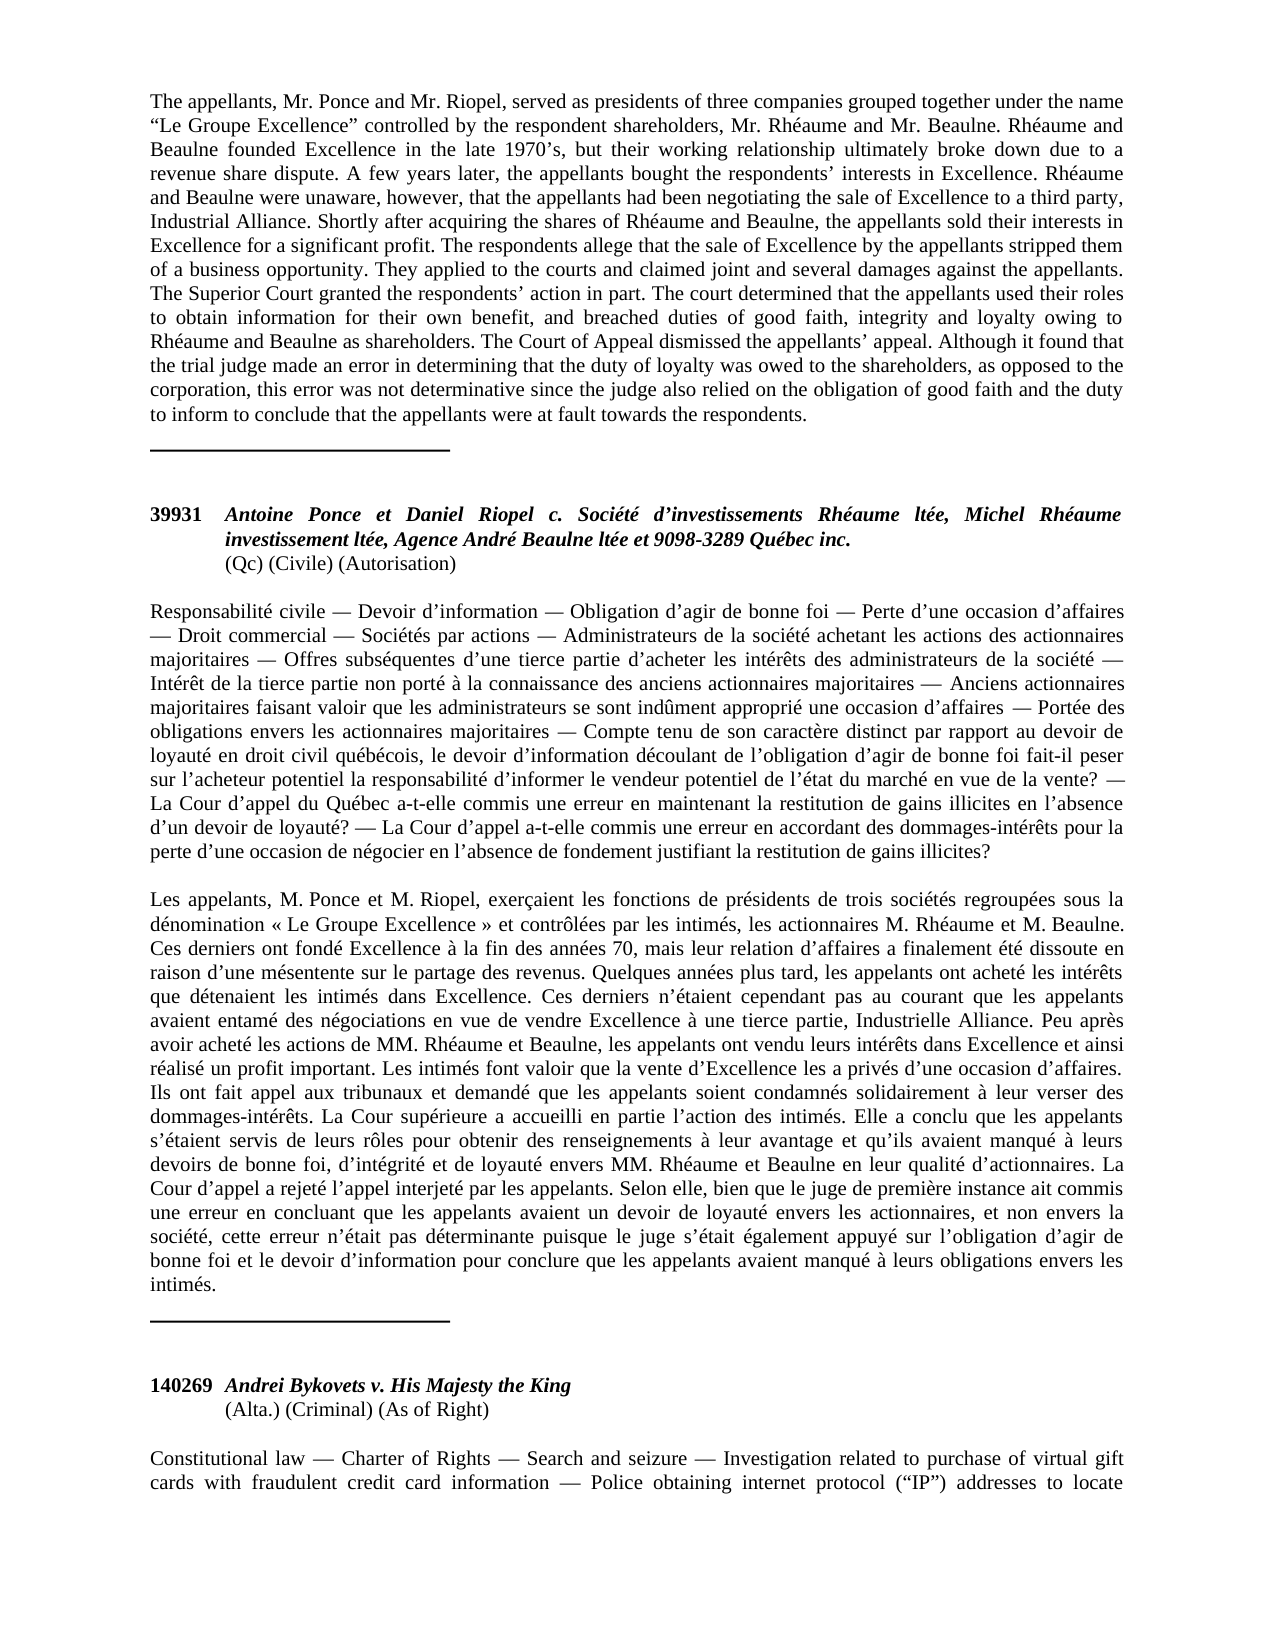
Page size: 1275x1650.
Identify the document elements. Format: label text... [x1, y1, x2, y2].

text (Alta.) (Criminal) (As of Right) [150, 1397, 1125, 1421]
text 40269 Andrei Bykovets v. His Majesty the King [150, 1373, 1125, 1397]
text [150, 1446, 1125, 1494]
text Responsabilité civile — Devoir d’information — Obligation d’agir de bonne foi — Perte d’une occasion d’affaires — Droit commercial — Sociétés par actions — Administrateurs de la société achetant les actions des actionnaires majoritaires — Offres subséquentes d’une tierce partie d’acheter les intérêts des administrateurs de la société — Intérêt de la tierce partie non porté à la connaissance des anciens actionnaires majoritaires — Anciens actionnaires majoritaires faisant valoir que les administrateurs se sont indûment approprié une occasion d’affaires — Portée des obligations envers les actionnaires majoritaires — Compte tenu de son caractère distinct par rapport au devoir de loyauté en droit civil québécois, le devoir d’information découlant de l’obligation d’agir de bonne foi fait-il peser sur l’acheteur potentiel la responsabilité d’informer le vendeur potentiel de l’état du marché en vue de la vente? — La Cour d’appel du Québec a-t-elle commis une erreur en maintenant la restitution de gains illicites en l’absence d’un devoir de loyauté? — La Cour d’appel a-t-elle commis une erreur en accordant des dommages-intérêts pour la perte d’une occasion de négocier en l’absence de fondement justifiant la restitution de gains illicites? [150, 599, 1125, 863]
text (Qc) (Civile) (Autorisation) [150, 551, 1125, 574]
text Les appelants, M. Ponce et M. Riopel, exerçaient les fonctions de présidents de trois sociétés regroupées sous la dénomination « Le Groupe Excellence » et contrôlées par les intimés, les actionnaires M. Rhéaume et M. Beaulne. Ces derniers ont fondé Excellence à la fin des années 70, mais leur relation d’affaires a finalement été dissoute en raison d’une mésentente sur le partage des revenus. Quelques années plus tard, les appelants ont acheté les intérêts que détenaient les intimés dans Excellence. Ces derniers n’étaient cependant pas au courant que les appelants avaient entamé des négociations en vue de vendre Excellence à une tierce partie, Industrielle Alliance. Peu après avoir acheté les actions de MM. Rhéaume et Beaulne, les appelants ont vendu leurs intérêts dans Excellence et ainsi réalisé un profit important. Les intimés font valoir que la vente d’Excellence les a privés d’une occasion d’affaires. Ils ont fait appel aux tribunaux et demandé que les appelants soient condamnés solidairement à leur verser des dommages-intérêts. La Cour supérieure a accueilli en partie l’action des intimés. Elle a conclu que les appelants s’étaient servis de leurs rôles pour obtenir des renseignements à leur avantage et qu’ils avaient manqué à leurs devoirs de bonne foi, d’intégrité et de loyauté envers MM. Rhéaume et Beaulne en leur qualité d’actionnaires. La Cour d’appel a rejeté l’appel interjeté par les appelants. Selon elle, bien que le juge de première instance ait commis une erreur en concluant que les appelants avaient un devoir de loyauté envers les actionnaires, et non envers la société, cette erreur n’était pas déterminante puisque le juge s’était également appuyé sur l’obligation d’agir de bonne foi et le devoir d’information pour conclure que les appelants avaient manqué à leurs obligations envers les intimés. [150, 887, 1125, 1296]
text 39931 Antoine Ponce et Daniel Riopel c. Société d’investissements Rhéaume ltée, Michel Rhéaume investissement ltée, Agence André Beaulne ltée et 9098-3289 Québec inc. [150, 502, 1125, 551]
text The appellants, Mr. Ponce and Mr. Riopel, served as presidents of three companies grouped together under the name “Le Groupe Excellence” controlled by the respondent shareholders, Mr. Rhéaume and Mr. Beaulne. Rhéaume and Beaulne founded Excellence in the late 1970’s, but their working relationship ultimately broke down due to a revenue share dispute. A few years later, the appellants bought the respondents’ interests in Excellence. Rhéaume and Beaulne were unaware, however, that the appellants had been negotiating the sale of Excellence to a third party, Industrial Alliance. Shortly after acquiring the shares of Rhéaume and Beaulne, the appellants sold their interests in Excellence for a significant profit. The respondents allege that the sale of Excellence by the appellants stripped them of a business opportunity. They applied to the courts and claimed joint and several damages against the appellants. The Superior Court granted the respondents’ action in part. The court determined that the appellants used their roles to obtain information for their own benefit, and breached duties of good faith, integrity and loyalty owing to Rhéaume and Beaulne as shareholders. The Court of Appeal dismissed the appellants’ appeal. Although it found that the trial judge made an error in determining that the duty of loyalty was owed to the shareholders, as opposed to the corporation, this error was not determinative since the judge also relied on the obligation of good faith and the duty to inform to conclude that the appellants were at fault towards the respondents. [150, 89, 1125, 426]
